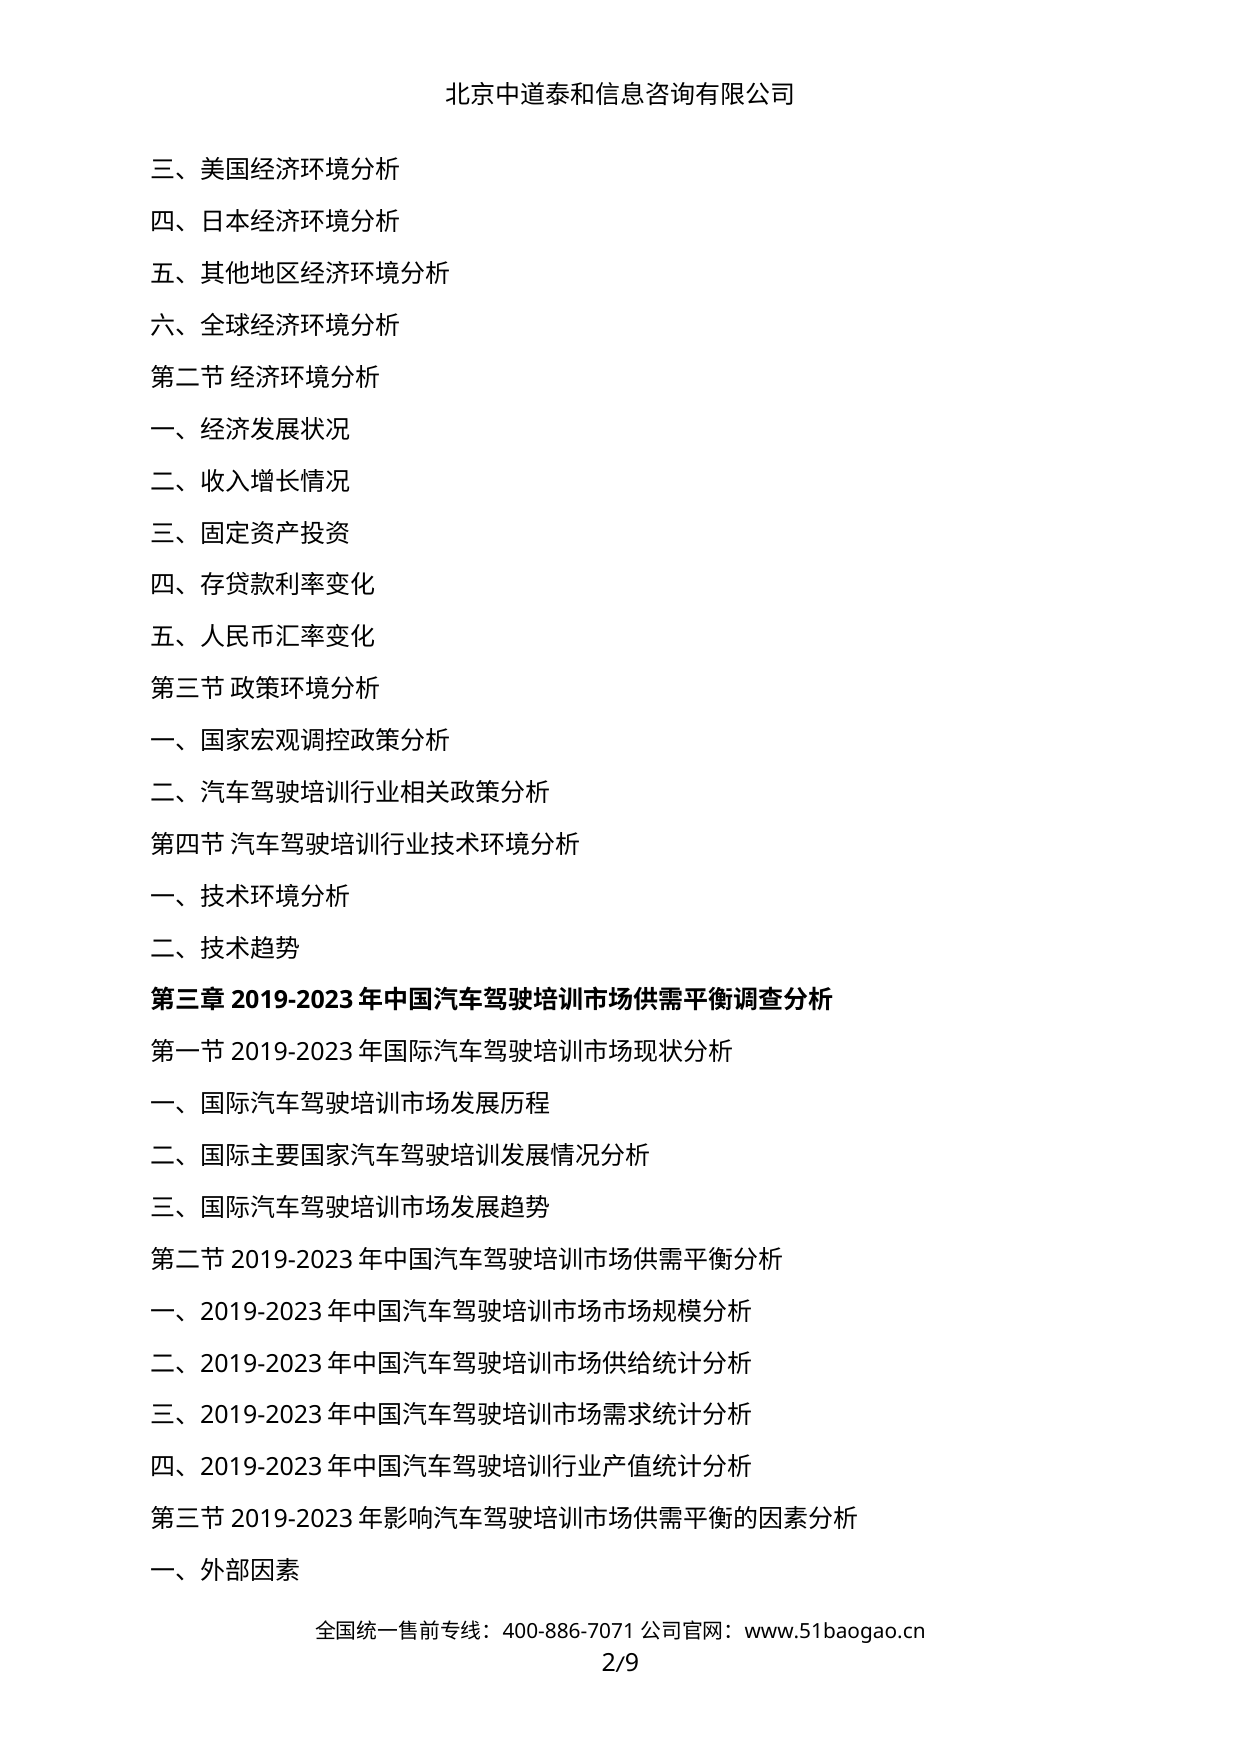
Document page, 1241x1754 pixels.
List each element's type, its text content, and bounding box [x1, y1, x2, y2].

text 一、国家宏观调控政策分析 [150, 721, 1090, 757]
text 一、技术环境分析 [150, 876, 1090, 912]
text 一、2019-2023年中国汽车驾驶培训市场市场规模分析 [150, 1291, 1090, 1327]
text 第三章 2019-2023年中国汽车驾驶培训市场供需平衡调查分析 [150, 980, 1090, 1016]
text 二、汽车驾驶培训行业相关政策分析 [150, 772, 1090, 809]
text 三、固定资产投资 [150, 513, 1090, 549]
text 六、全球经济环境分析 [150, 306, 1090, 342]
text 一、国际汽车驾驶培训市场发展历程 [150, 1084, 1090, 1120]
text 四、2019-2023年中国汽车驾驶培训行业产值统计分析 [150, 1447, 1090, 1483]
text 第二节 2019-2023年中国汽车驾驶培训市场供需平衡分析 [150, 1239, 1090, 1276]
text 四、存贷款利率变化 [150, 565, 1090, 601]
text 第二节 经济环境分析 [150, 357, 1090, 394]
text 五、人民币汇率变化 [150, 617, 1090, 653]
text 二、收入增长情况 [150, 461, 1090, 497]
text 一、外部因素 [150, 1551, 1090, 1587]
text 一、经济发展状况 [150, 409, 1090, 446]
text 第一节 2019-2023年国际汽车驾驶培训市场现状分析 [150, 1032, 1090, 1068]
text 二、国际主要国家汽车驾驶培训发展情况分析 [150, 1136, 1090, 1172]
text 二、技术趋势 [150, 928, 1090, 964]
text 第三节 2019-2023年影响汽车驾驶培训市场供需平衡的因素分析 [150, 1499, 1090, 1535]
text 第三节 政策环境分析 [150, 669, 1090, 705]
text 三、美国经济环境分析 [150, 150, 1090, 186]
text 第四节 汽车驾驶培训行业技术环境分析 [150, 824, 1090, 861]
text 三、2019-2023年中国汽车驾驶培训市场需求统计分析 [150, 1395, 1090, 1431]
text 三、国际汽车驾驶培训市场发展趋势 [150, 1187, 1090, 1224]
text 五、其他地区经济环境分析 [150, 254, 1090, 290]
text 四、日本经济环境分析 [150, 202, 1090, 238]
text 二、2019-2023年中国汽车驾驶培训市场供给统计分析 [150, 1343, 1090, 1379]
